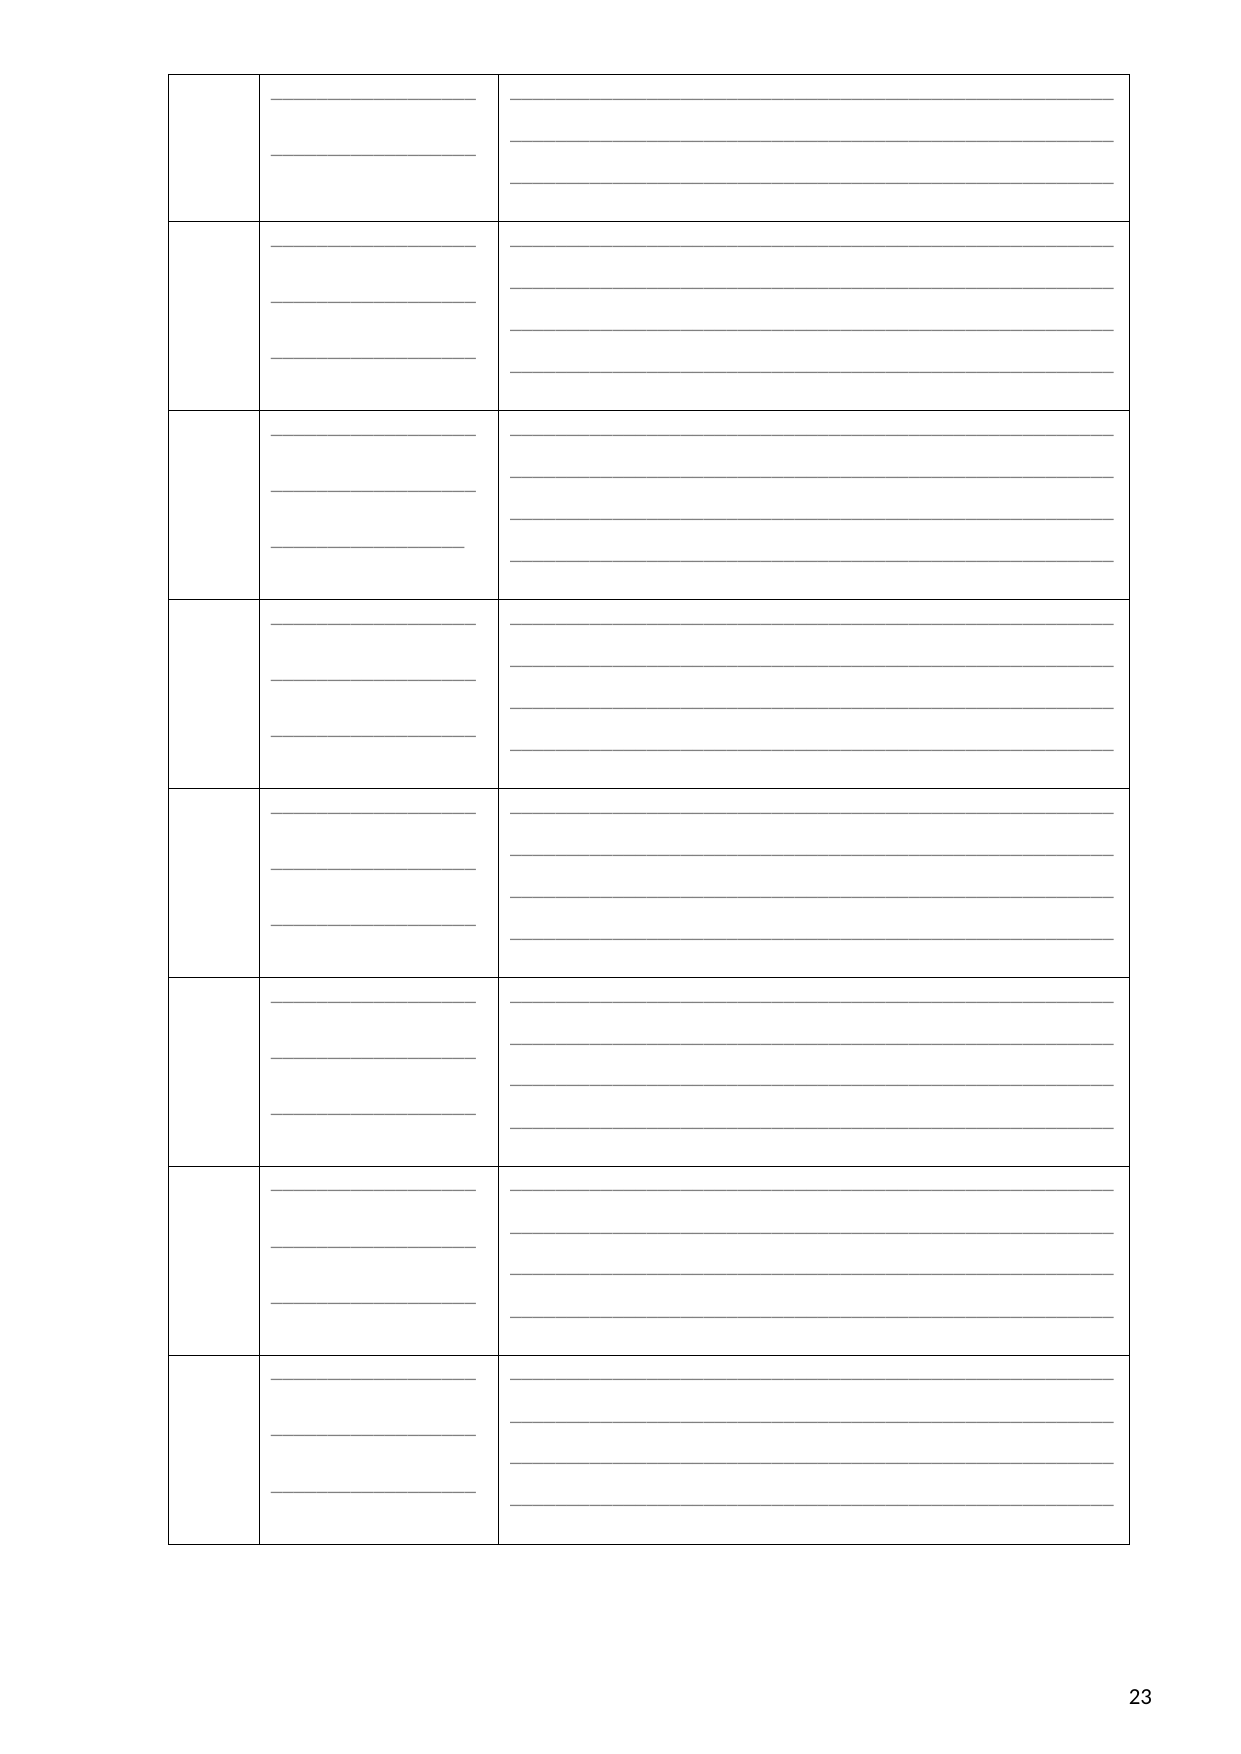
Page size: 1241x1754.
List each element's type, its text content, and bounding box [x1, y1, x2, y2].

table_cell __________________ __________________ __________________ [260, 1167, 498, 1354]
table_cell [169, 978, 259, 1166]
table_cell [169, 1167, 259, 1354]
table_cell __________________ __________________ __________________ [260, 789, 498, 977]
table_cell [169, 75, 259, 221]
table_cell __________________ __________________ __________________ [260, 222, 498, 410]
table_cell [169, 600, 259, 788]
table_cell __________________ __________________ __________________ [260, 600, 498, 788]
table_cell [260, 75, 498, 221]
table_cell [499, 75, 1129, 221]
table_cell __________________ __________________ __________________ [260, 978, 498, 1166]
table_cell [169, 1356, 259, 1543]
table_cell [169, 222, 259, 410]
table_cell __________________ __________________ __________________ [260, 1356, 498, 1543]
table_cell [169, 411, 259, 599]
table_cell __________________ __________________ _________________ [260, 411, 498, 599]
table_cell [169, 789, 259, 977]
